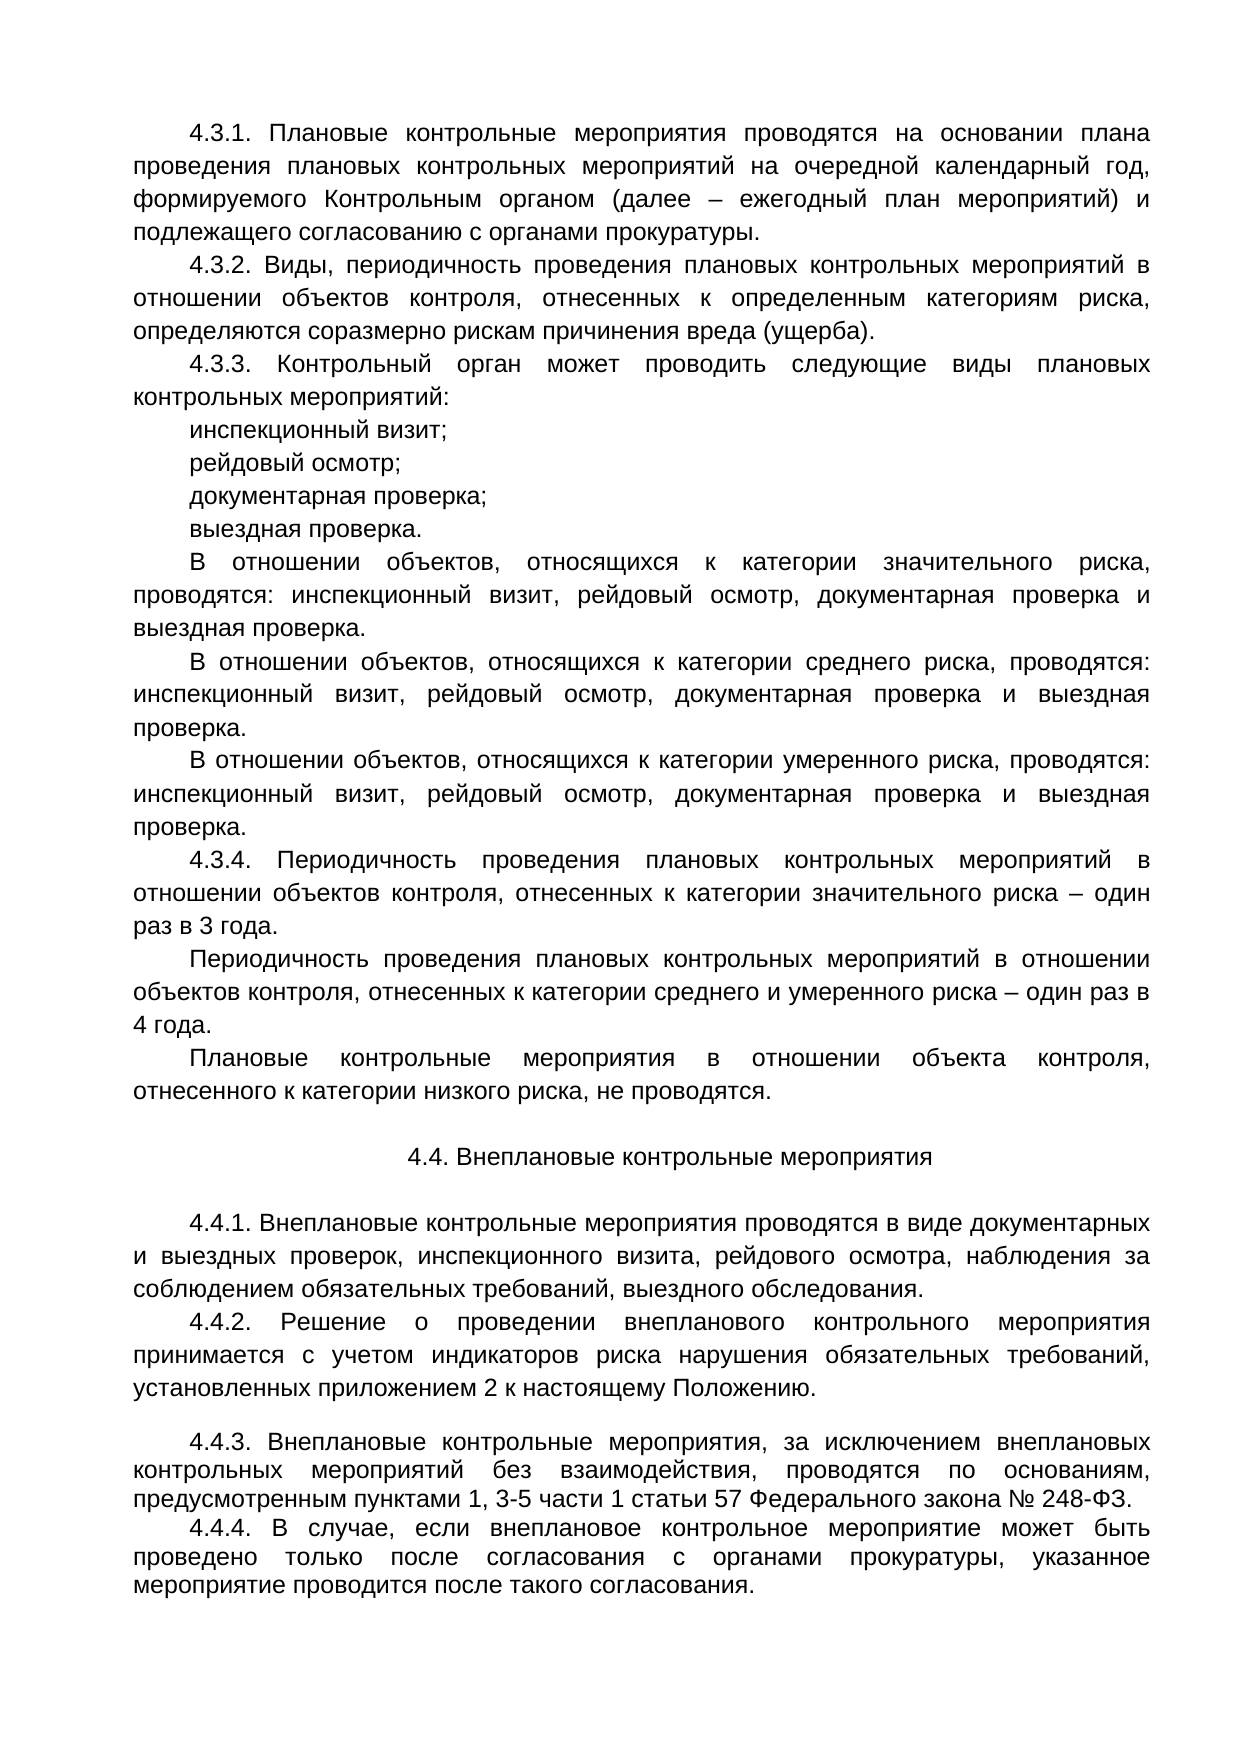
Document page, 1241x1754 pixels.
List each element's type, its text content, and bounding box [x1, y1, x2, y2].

list выездная проверка. [133, 514, 1152, 543]
text 4.4.3. Внеплановые контрольные мероприятия, за исключением внеплановых контрольных мероприятий без взаимодействия, проводятся по основаниям, предусмотренным пунктами 1, 3-5 части 1 статьи 57 Федерального закона № 248-ФЗ. [133, 1427, 1152, 1513]
list В отношении объектов, относящихся к категории умеренного риска, проводятся: инспекционный визит, рейдовый осмотр, документарная проверка и выездная проверка. [133, 746, 1152, 840]
list 4.3.2. Виды, периодичность проведения плановых контрольных мероприятий в отношении объектов контроля, отнесенных к определенным категориям риска, определяются соразмерно рискам причинения вреда (ущерба). [133, 250, 1152, 345]
list рейдовый осмотр; [133, 448, 1152, 477]
list В отношении объектов, относящихся к категории значительного риска, проводятся: инспекционный визит, рейдовый осмотр, документарная проверка и выездная проверка. [133, 547, 1152, 642]
list 4.4.2. Решение о проведении внепланового контрольного мероприятия принимается с учетом индикаторов риска нарушения обязательных требований, установленных приложением 2 к настоящему Положению. [133, 1307, 1152, 1402]
list Плановые контрольные мероприятия в отношении объекта контроля, отнесенного к категории низкого риска, не проводятся. [133, 1043, 1152, 1104]
list Периодичность проведения плановых контрольных мероприятий в отношении объектов контроля, отнесенных к категории среднего и умеренного риска – один раз в 4 года. [133, 944, 1152, 1038]
text 4.4.4. В случае, если внеплановое контрольное мероприятие может быть проведено только после согласования с органами прокуратуры, указанное мероприятие проводится после такого согласования. [133, 1513, 1152, 1599]
list 4.3.3. Контрольный орган может проводить следующие виды плановых контрольных мероприятий: [133, 349, 1152, 411]
list 4.4.1. Внеплановые контрольные мероприятия проводятся в виде документарных и выездных проверок, инспекционного визита, рейдового осмотра, наблюдения за соблюдением обязательных требований, выездного обследования. [133, 1208, 1152, 1303]
list 4.3.4. Периодичность проведения плановых контрольных мероприятий в отношении объектов контроля, отнесенных к категории значительного риска – один раз в 3 года. [133, 844, 1152, 939]
list В отношении объектов, относящихся к категории среднего риска, проводятся: инспекционный визит, рейдовый осмотр, документарная проверка и выездная проверка. [133, 646, 1152, 741]
list 4.4. Внеплановые контрольные мероприятия [133, 1142, 1152, 1171]
list документарная проверка; [133, 481, 1152, 510]
list инспекционный визит; [133, 415, 1152, 444]
list 4.3.1. Плановые контрольные мероприятия проводятся на основании плана проведения плановых контрольных мероприятий на очередной календарный год, формируемого Контрольным органом (далее – ежегодный план мероприятий) и подлежащего согласованию с органами прокуратуры. [133, 118, 1152, 246]
